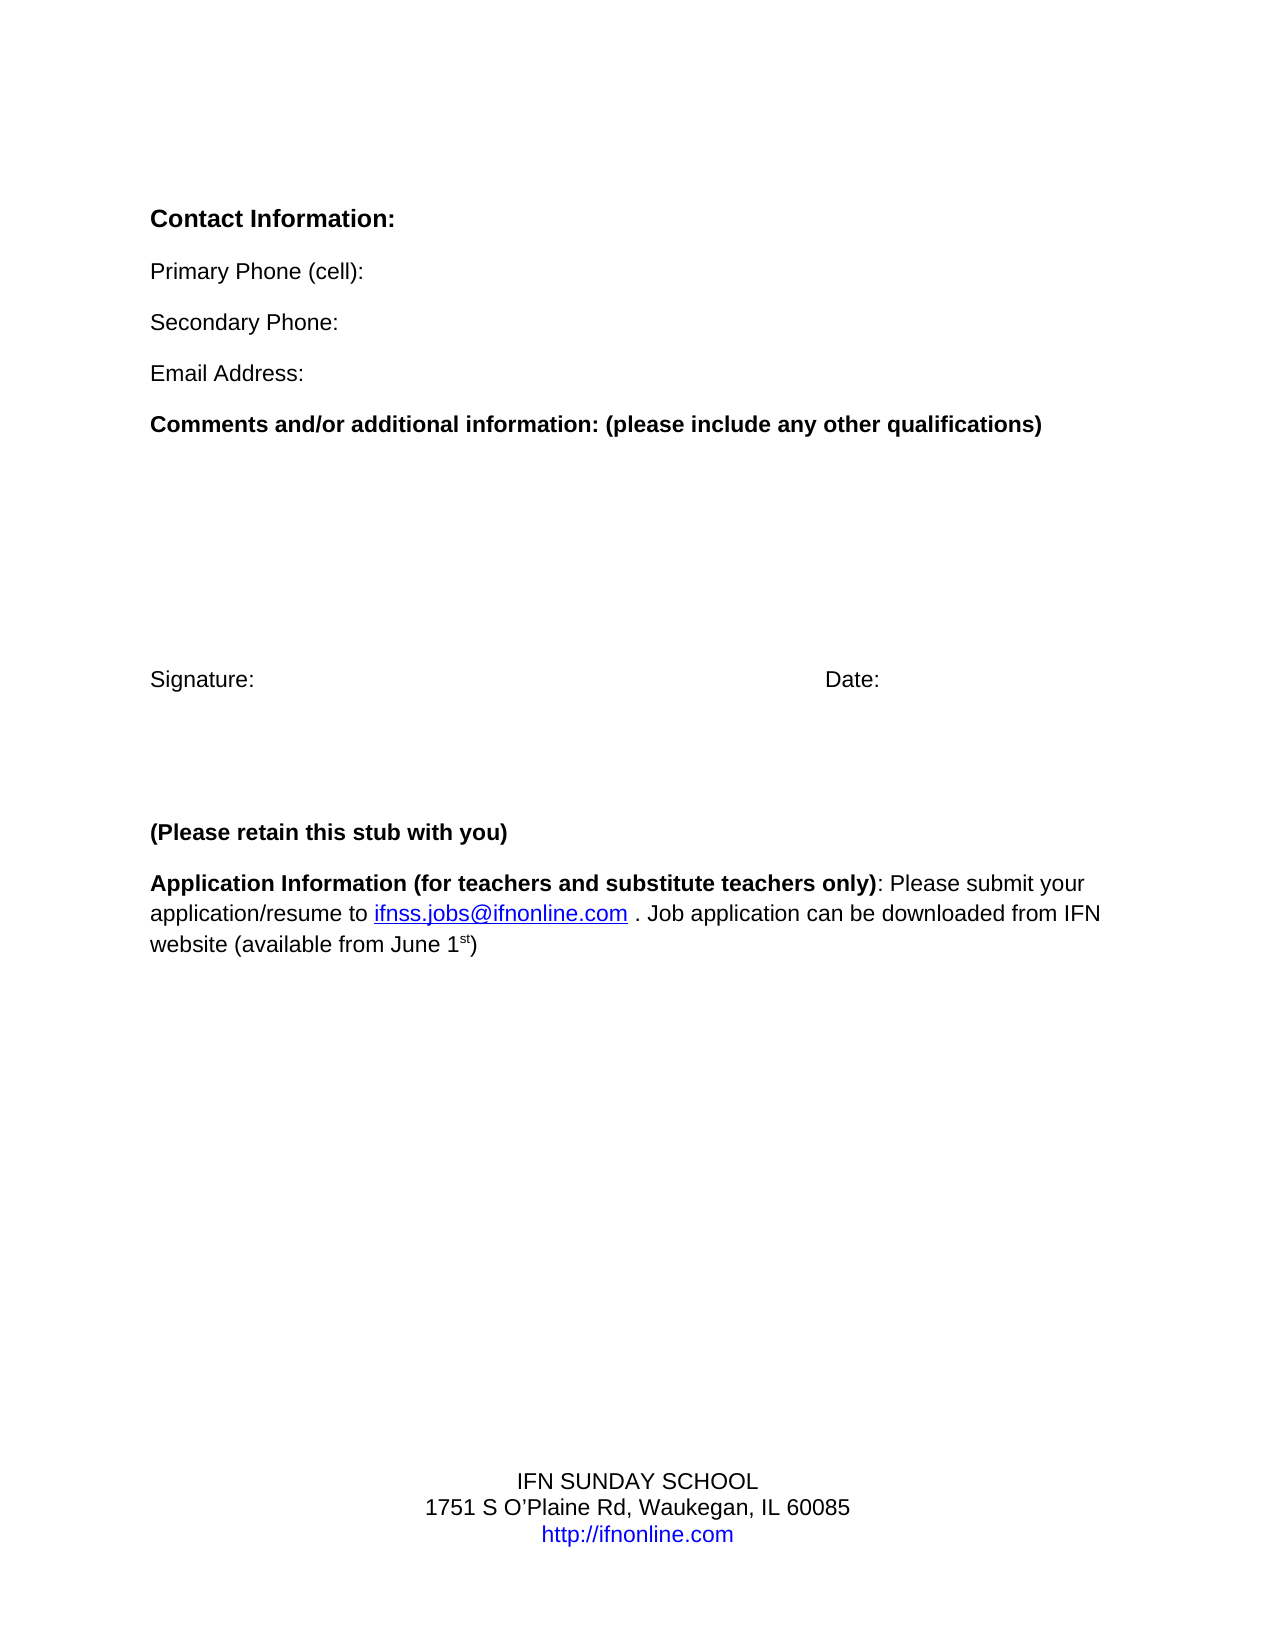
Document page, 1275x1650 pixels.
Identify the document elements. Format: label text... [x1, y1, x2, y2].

text Primary Phone (cell): [150, 258, 1125, 284]
text Application Information (for teachers and substitute teachers only): Please submit your application/resume to ifnss.jobs@ifnonline.com . Job application can be downloaded from IFN website (available from June 1st) [150, 870, 1125, 957]
text (Please retain this stub with you) [150, 819, 1125, 846]
text Email Address: [150, 360, 1125, 386]
text Signature: Date: [150, 666, 1125, 692]
text Comments and/or additional information: (please include any other qualifications) [150, 411, 1125, 437]
text Secondary Phone: [150, 309, 1125, 335]
text Contact Information: [150, 204, 1125, 233]
